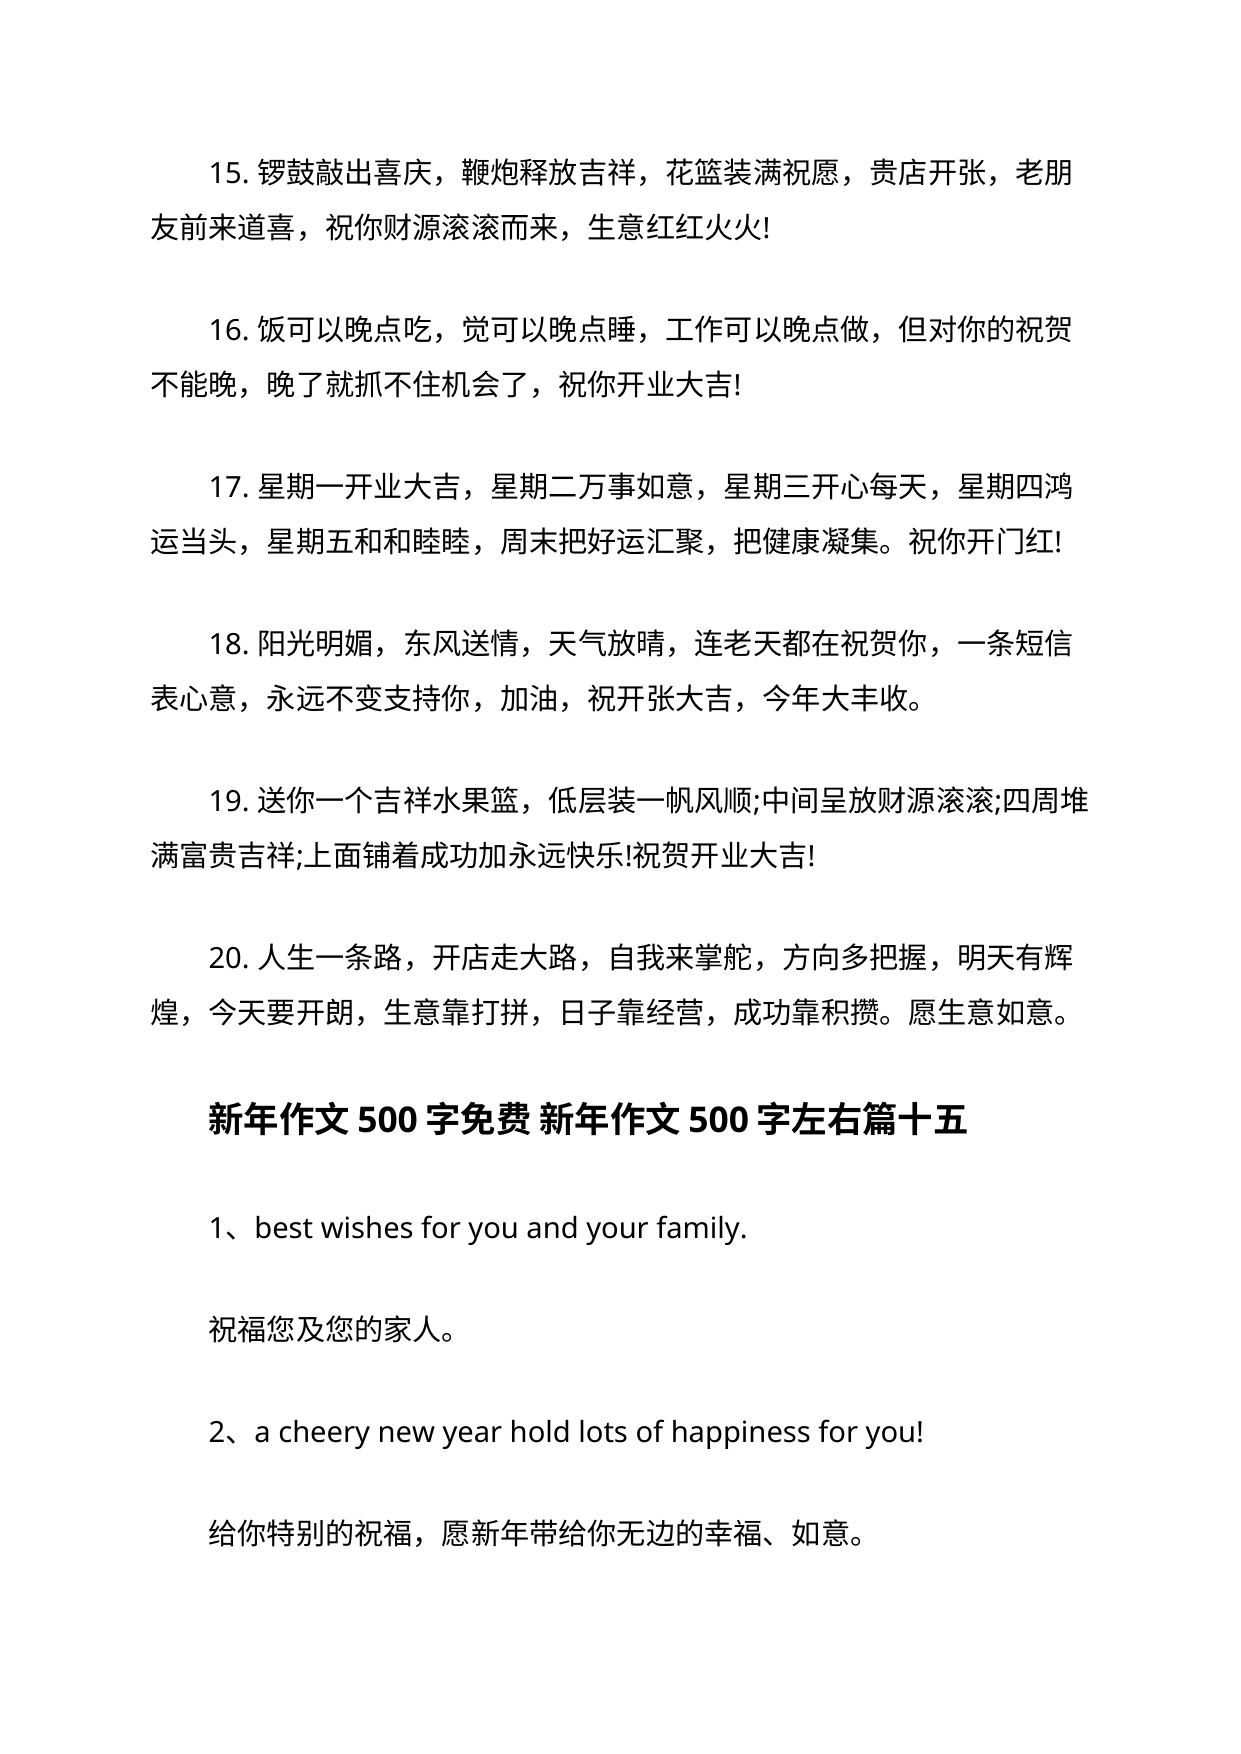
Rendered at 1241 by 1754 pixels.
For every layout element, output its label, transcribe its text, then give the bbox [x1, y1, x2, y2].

text 19. 送你一个吉祥水果篮，低层装一帆风顺;中间呈放财源滚滚;四周堆满富贵吉祥;上面铺着成功加永远快乐!祝贺开业大吉! [150, 778, 1090, 875]
text 2、a cheery new year hold lots of happiness for you! [150, 1409, 1090, 1451]
text 祝福您及您的家人。 [150, 1307, 1090, 1349]
text 18. 阳光明媚，东风送情，天气放晴，连老天都在祝贺你，一条短信表心意，永远不变支持你，加油，祝开张大吉，今年大丰收。 [150, 621, 1090, 718]
text 15. 锣鼓敲出喜庆，鞭炮释放吉祥，花篮装满祝愿，贵店开张，老朋友前来道喜，祝你财源滚滚而来，生意红红火火! [150, 150, 1090, 247]
text 16. 饭可以晚点吃，觉可以晚点睡，工作可以晚点做，但对你的祝贺不能晚，晚了就抓不住机会了，祝你开业大吉! [150, 307, 1090, 404]
text 1、best wishes for you and your family. [150, 1205, 1090, 1247]
text 20. 人生一条路，开店走大路，自我来掌舵，方向多把握，明天有辉煌，今天要开朗，生意靠打拼，日子靠经营，成功靠积攒。愿生意如意。 [150, 935, 1090, 1032]
text 给你特别的祝福，愿新年带给你无边的幸福、如意。 [150, 1511, 1090, 1553]
text 17. 星期一开业大吉，星期二万事如意，星期三开心每天，星期四鸿运当头，星期五和和睦睦，周末把好运汇聚，把健康凝集。祝你开门红! [150, 464, 1090, 561]
text 新年作文500字免费 新年作文500字左右篇十五 [150, 1091, 1090, 1143]
